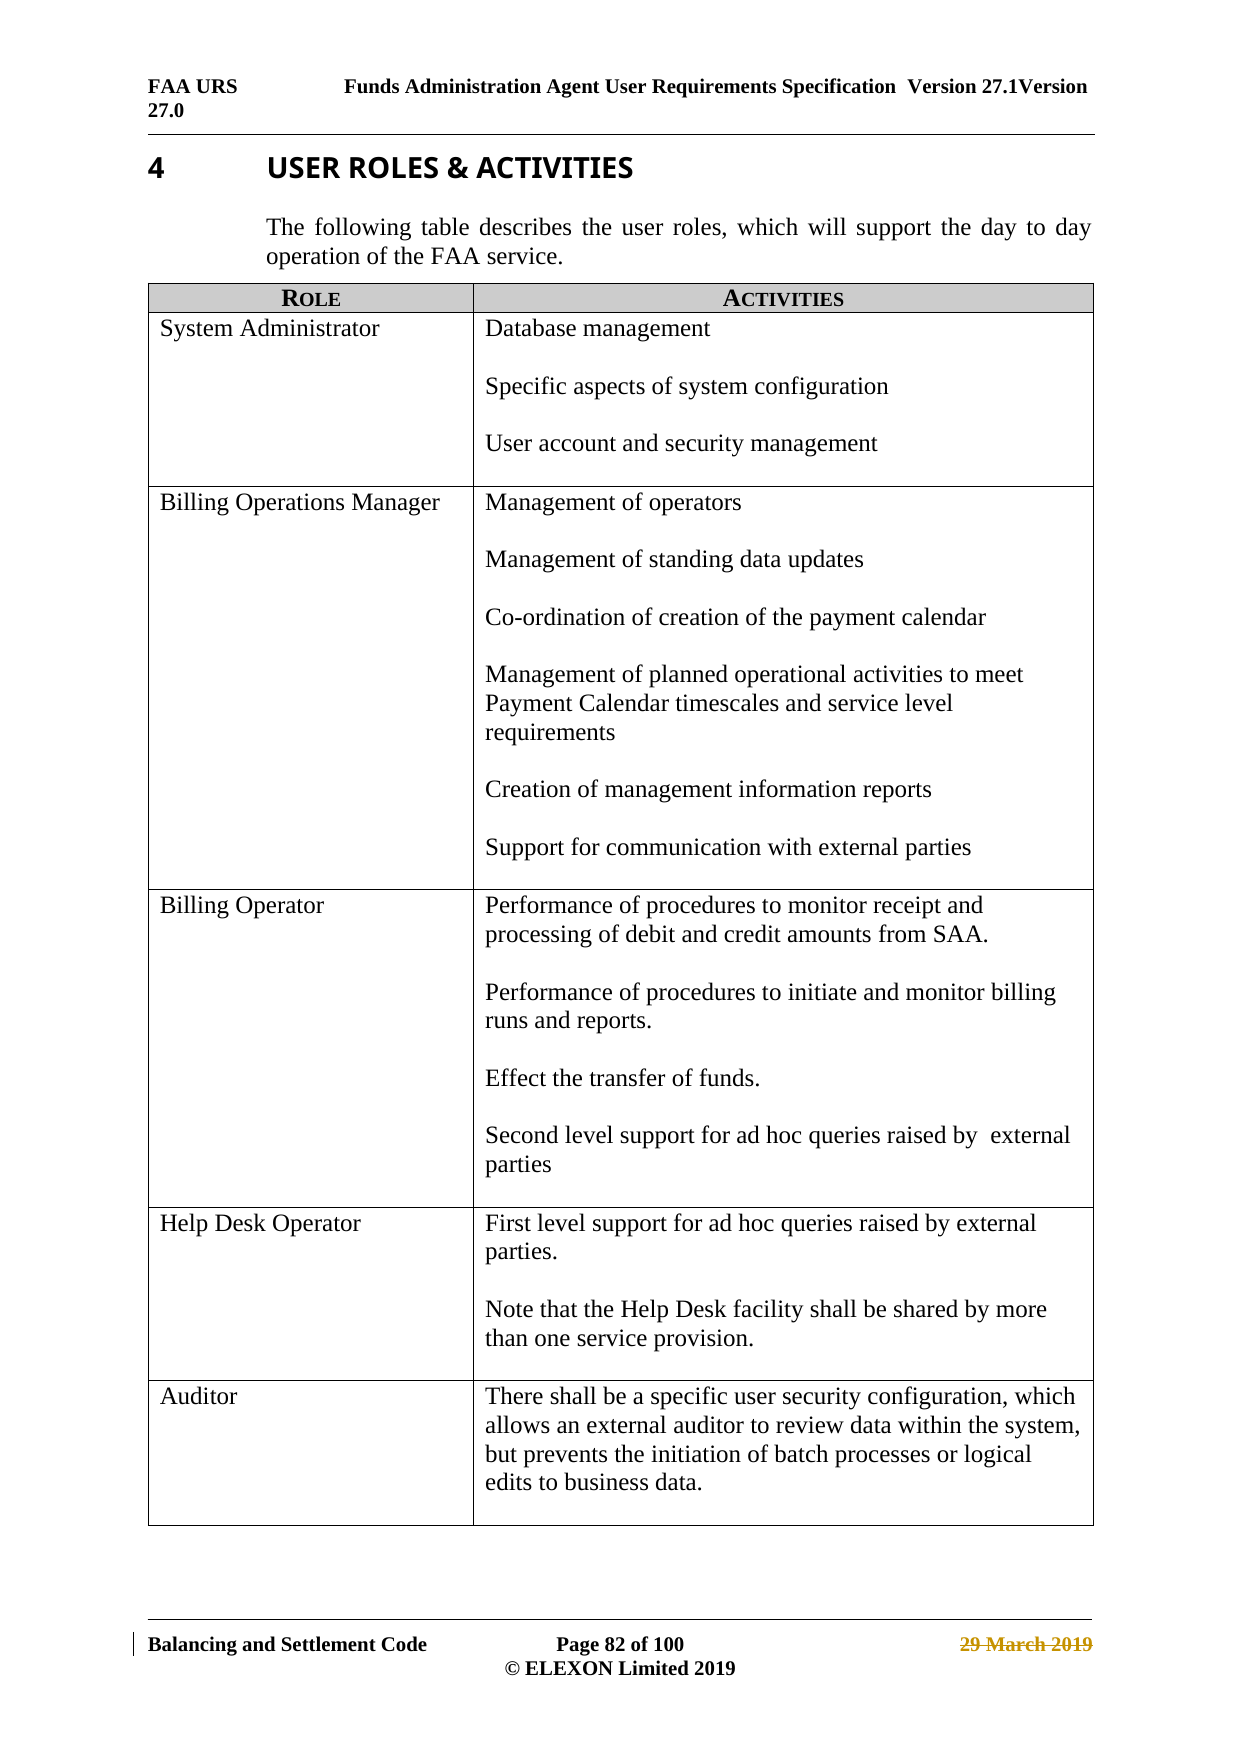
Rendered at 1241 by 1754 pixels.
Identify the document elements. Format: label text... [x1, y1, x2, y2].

table_cell Management of operators Management of standing data updates Co-ordination of creation of the payment calendar Management of planned operational activities to meet Payment Calendar timescales and service level requirements Creation of management information reports Support for communication with external parties [474, 487, 1093, 889]
table_cell There shall be a specific user security configuration, which allows an external auditor to review data within the system, but prevents the initiation of batch processes or logical edits to business data. [474, 1381, 1093, 1525]
text The following table describes the user roles, which will support the day to day operation of the FAA service. [266, 212, 1092, 270]
table_cell Auditor [149, 1381, 473, 1525]
table_cell First level support for ad hoc queries raised by external parties. Note that the Help Desk facility shall be shared by more than one service provision. [474, 1208, 1093, 1380]
table_cell Database management Specific aspects of system configuration User account and security management [474, 313, 1093, 486]
table_cell Billing Operator [149, 890, 473, 1207]
table_cell Performance of procedures to monitor receipt and processing of debit and credit amounts from SAA. Performance of procedures to initiate and monitor billing runs and reports. Effect the transfer of funds. Second level support for ad hoc queries raised by external parties [474, 890, 1093, 1207]
table_cell System Administrator [149, 313, 473, 486]
table_cell Billing Operations Manager [149, 487, 473, 889]
subtitle 4 User Roles & Activities [148, 148, 1092, 187]
table_cell Help Desk Operator [149, 1208, 473, 1380]
table_header Role [149, 284, 473, 312]
table_header Activities [474, 284, 1093, 312]
